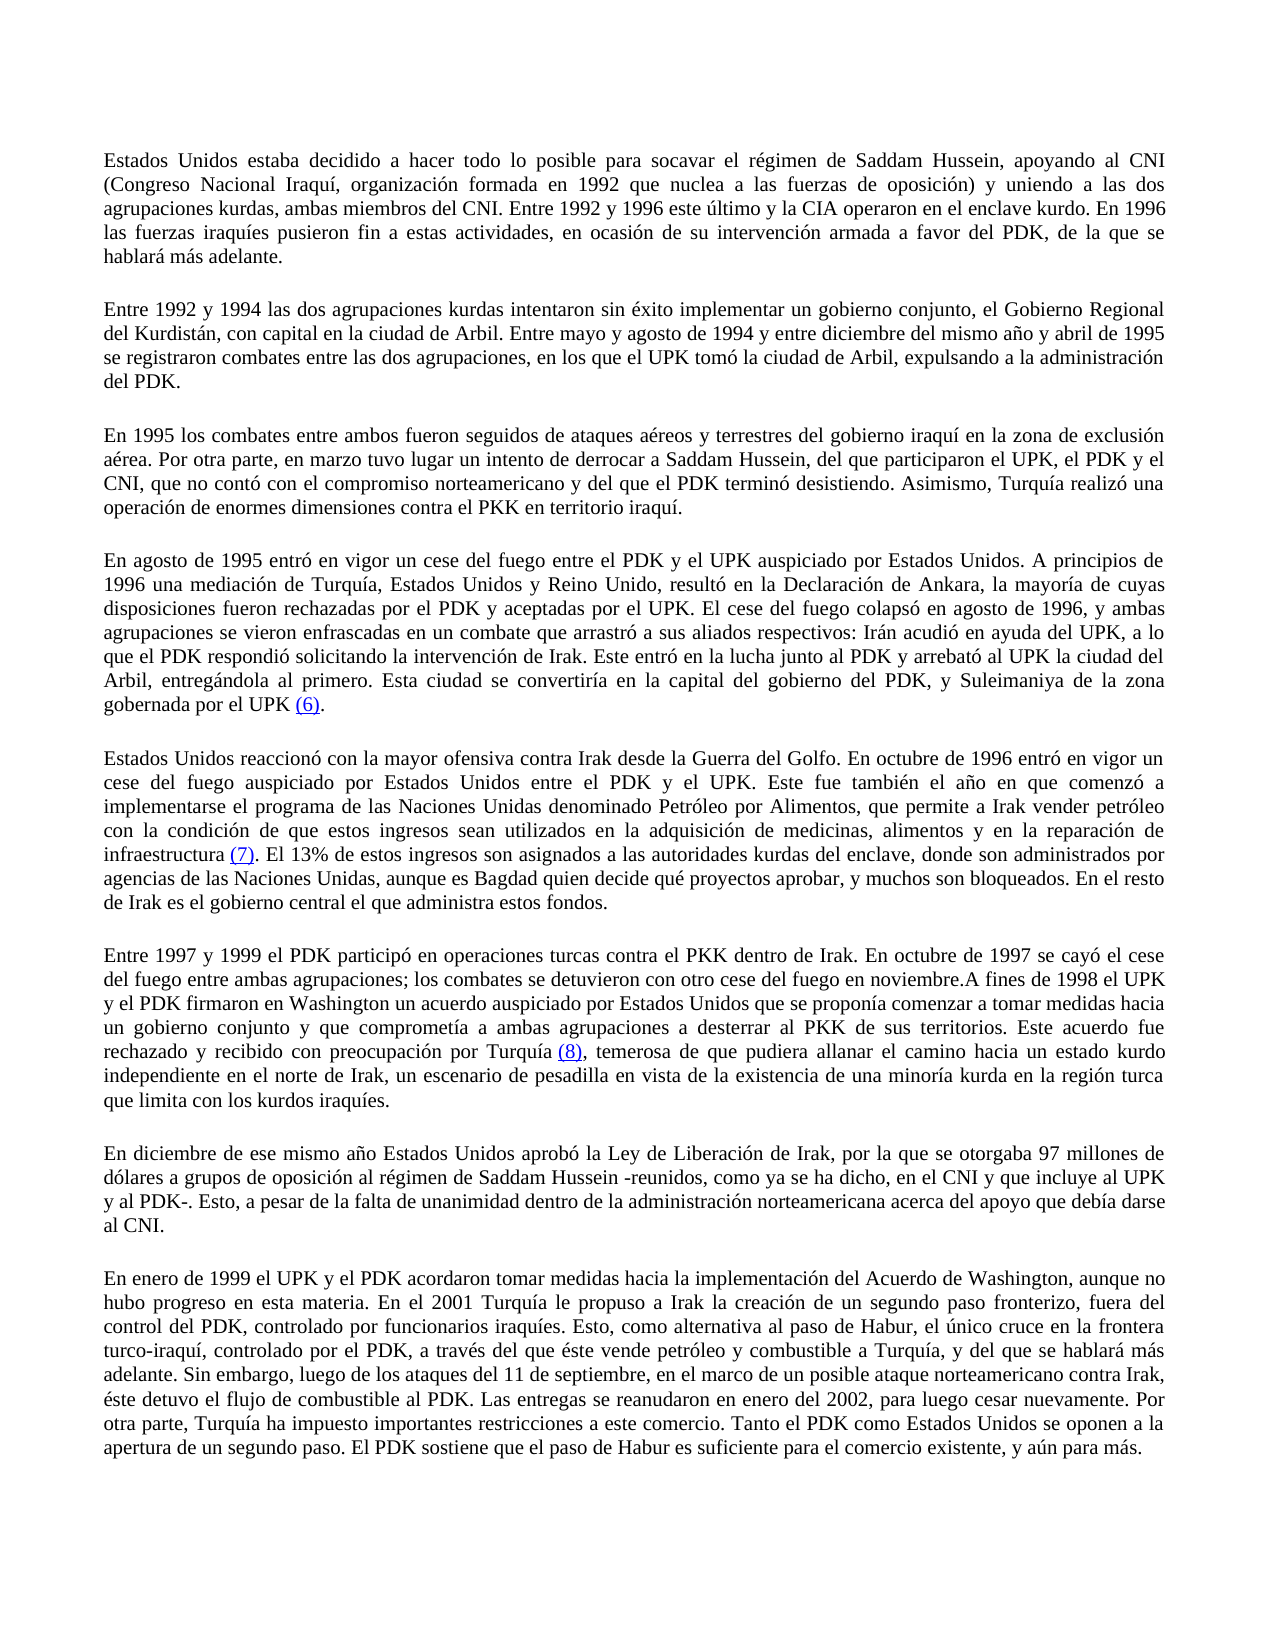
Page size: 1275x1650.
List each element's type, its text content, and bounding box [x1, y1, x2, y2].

text Estados Unidos reaccionó con la mayor ofensiva contra Irak desde la Guerra del Golfo. En octubre de 1996 entró en vigor un cese del fuego auspiciado por Estados Unidos entre el PDK y el UPK. Este fue también el año en que comenzó a implementarse el programa de las Naciones Unidas denominado Petróleo por Alimentos, que permite a Irak vender petróleo con la condición de que estos ingresos sean utilizados en la adquisición de medicinas, alimentos y en la reparación de infraestructura (7). El 13% de estos ingresos son asignados a las autoridades kurdas del enclave, donde son administrados por agencias de las Naciones Unidas, aunque es Bagdad quien decide qué proyectos aprobar, y muchos son bloqueados. En el resto de Irak es el gobierno central el que administra estos fondos. [103, 746, 1167, 914]
text Estados Unidos estaba decidido a hacer todo lo posible para socavar el régimen de Saddam Hussein, apoyando al CNI (Congreso Nacional Iraquí, organización formada en 1992 que nuclea a las fuerzas de oposición) y uniendo a las dos agrupaciones kurdas, ambas miembros del CNI. Entre 1992 y 1996 este último y la CIA operaron en el enclave kurdo. En 1996 las fuerzas iraquíes pusieron fin a estas actividades, en ocasión de su intervención armada a favor del PDK, de la que se hablará más adelante. [103, 148, 1167, 268]
text En 1995 los combates entre ambos fueron seguidos de ataques aéreos y terrestres del gobierno iraquí en la zona de exclusión aérea. Por otra parte, en marzo tuvo lugar un intento de derrocar a Saddam Hussein, del que participaron el UPK, el PDK y el CNI, que no contó con el compromiso norteamericano y del que el PDK terminó desistiendo. Asimismo, Turquía realizó una operación de enormes dimensiones contra el PKK en territorio iraquí. [103, 422, 1167, 519]
text En diciembre de ese mismo año Estados Unidos aprobó la Ley de Liberación de Irak, por la que se otorgaba 97 millones de dólares a grupos de oposición al régimen de Saddam Hussein -reunidos, como ya se ha dicho, en el CNI y que incluye al UPK y al PDK-. Esto, a pesar de la falta de unanimidad dentro de la administración norteamericana acerca del apoyo que debía darse al CNI. [103, 1141, 1167, 1237]
text Entre 1997 y 1999 el PDK participó en operaciones turcas contra el PKK dentro de Irak. En octubre de 1997 se cayó el cese del fuego entre ambas agrupaciones; los combates se detuvieron con otro cese del fuego en noviembre.A fines de 1998 el UPK y el PDK firmaron en Washington un acuerdo auspiciado por Estados Unidos que se proponía comenzar a tomar medidas hacia un gobierno conjunto y que comprometía a ambas agrupaciones a desterrar al PKK de sus territorios. Este acuerdo fue rechazado y recibido con preocupación por Turquía (8), temerosa de que pudiera allanar el camino hacia un estado kurdo independiente en el norte de Irak, un escenario de pesadilla en vista de la existencia de una minoría kurda en la región turca que limita con los kurdos iraquíes. [103, 943, 1167, 1112]
text En agosto de 1995 entró en vigor un cese del fuego entre el PDK y el UPK auspiciado por Estados Unidos. A principios de 1996 una mediación de Turquía, Estados Unidos y Reino Unido, resultó en la Declaración de Ankara, la mayoría de cuyas disposiciones fueron rechazadas por el PDK y aceptadas por el UPK. El cese del fuego colapsó en agosto de 1996, y ambas agrupaciones se vieron enfrascadas en un combate que arrastró a sus aliados respectivos: Irán acudió en ayuda del UPK, a lo que el PDK respondió solicitando la intervención de Irak. Este entró en la lucha junto al PDK y arrebató al UPK la ciudad del Arbil, entregándola al primero. Esta ciudad se convertiría en la capital del gobierno del PDK, y Suleimaniya de la zona gobernada por el UPK (6). [103, 548, 1167, 716]
text Entre 1992 y 1994 las dos agrupaciones kurdas intentaron sin éxito implementar un gobierno conjunto, el Gobierno Regional del Kurdistán, con capital en la ciudad de Arbil. Entre mayo y agosto de 1994 y entre diciembre del mismo año y abril de 1995 se registraron combates entre las dos agrupaciones, en los que el UPK tomó la ciudad de Arbil, expulsando a la administración del PDK. [103, 297, 1167, 393]
text En enero de 1999 el UPK y el PDK acordaron tomar medidas hacia la implementación del Acuerdo de Washington, aunque no hubo progreso en esta materia. En el 2001 Turquía le propuso a Irak la creación de un segundo paso fronterizo, fuera del control del PDK, controlado por funcionarios iraquíes. Esto, como alternativa al paso de Habur, el único cruce en la frontera turco-iraquí, controlado por el PDK, a través del que éste vende petróleo y combustible a Turquía, y del que se hablará más adelante. Sin embargo, luego de los ataques del 11 de septiembre, en el marco de un posible ataque norteamericano contra Irak, éste detuvo el flujo de combustible al PDK. Las entregas se reanudaron en enero del 2002, para luego cesar nuevamente. Por otra parte, Turquía ha impuesto importantes restricciones a este comercio. Tanto el PDK como Estados Unidos se oponen a la apertura de un segundo paso. El PDK sostiene que el paso de Habur es suficiente para el comercio existente, y aún para más. [103, 1266, 1167, 1459]
